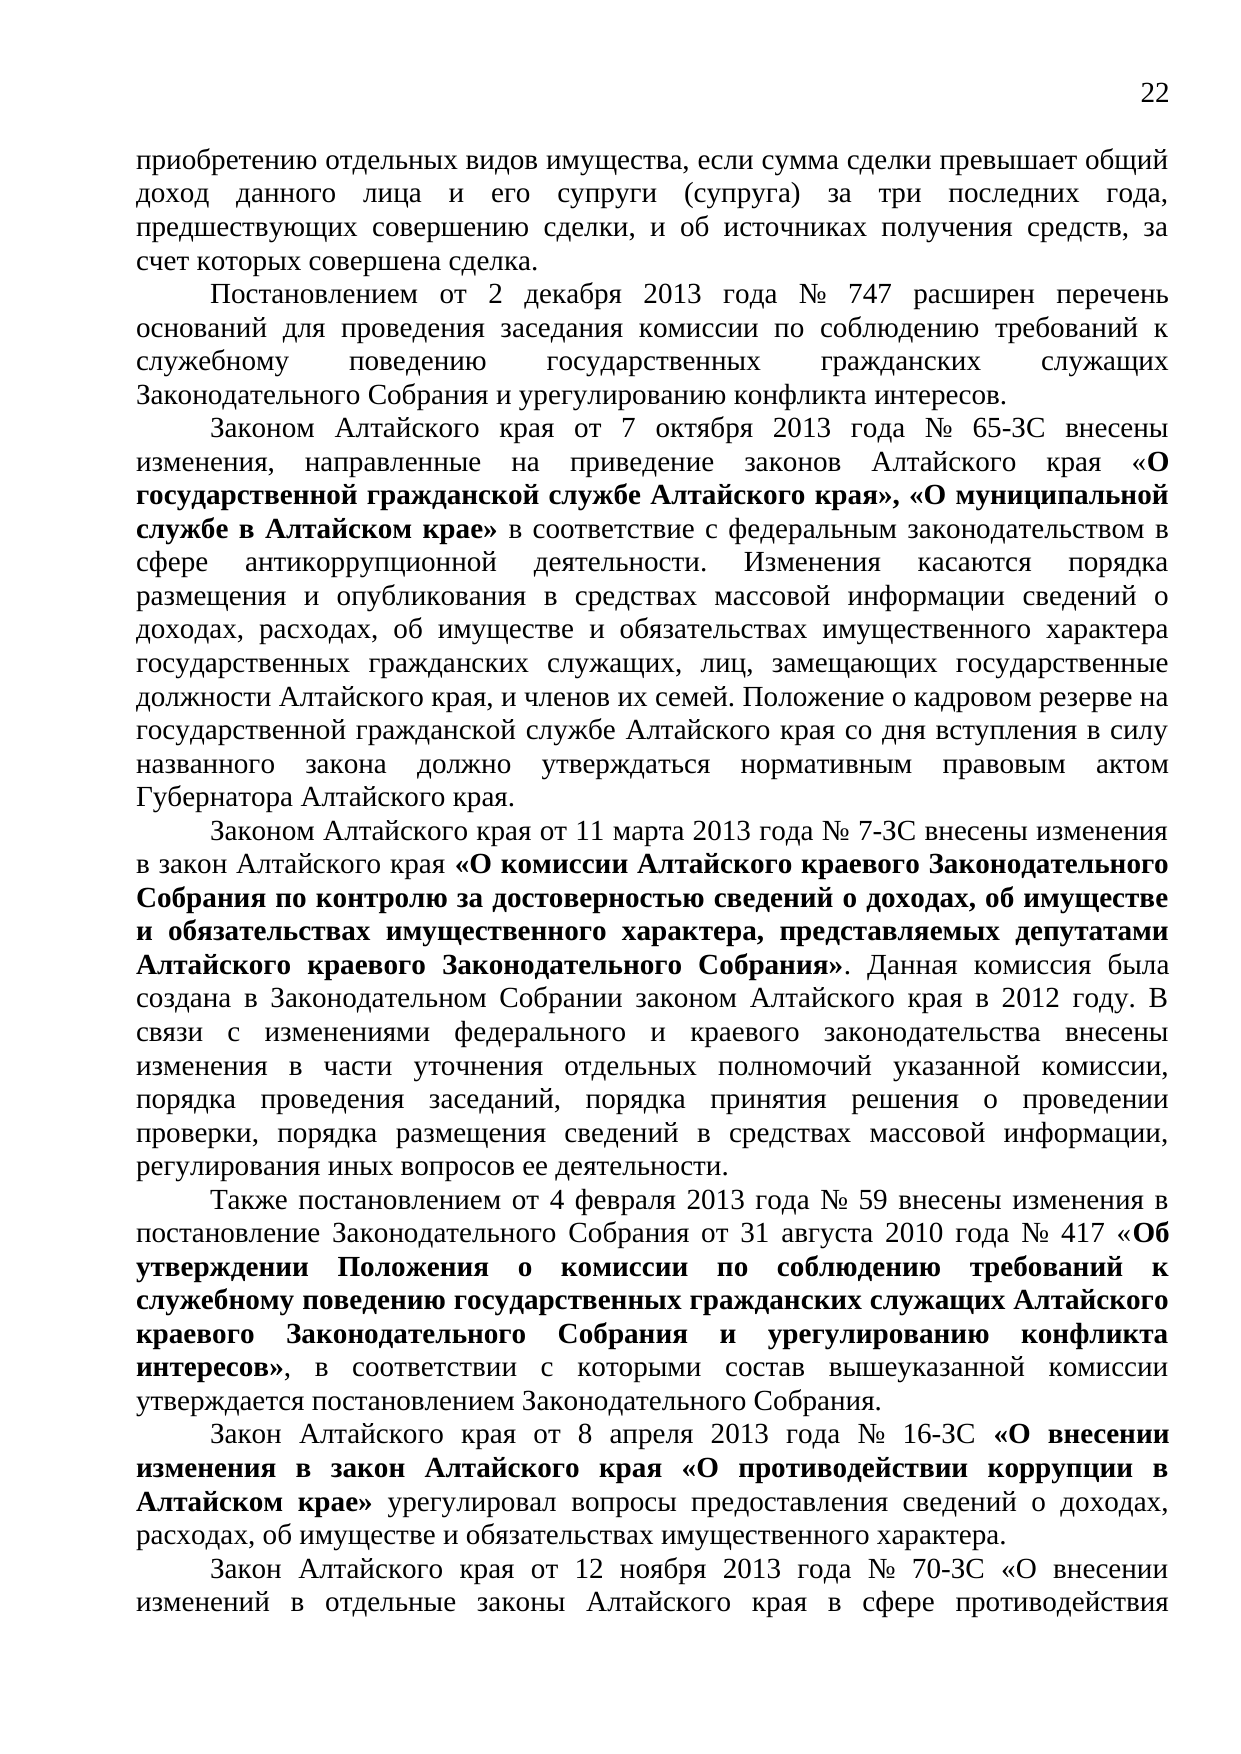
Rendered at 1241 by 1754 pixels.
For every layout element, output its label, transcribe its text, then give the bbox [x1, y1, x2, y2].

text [136, 1551, 1169, 1618]
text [136, 142, 1169, 276]
text Постановлением от 2 декабря 2013 года № 747 расширен перечень оснований для проведения заседания комиссии по соблюдению требований к служебному поведению государственных гражданских служащих Законодательного Собрания и урегулированию конфликта интересов. [136, 276, 1169, 410]
text Также постановлением от 4 февраля 2013 года № 59 внесены изменения в постановление Законодательного Собрания от 31 августа 2010 года № 417 «Об утверждении Положения о комиссии по соблюдению требований к служебному поведению государственных гражданских служащих Алтайского краевого Законодательного Собрания и урегулированию конфликта интересов», в соответствии с которыми состав вышеуказанной комиссии утверждается постановлением Законодательного Собрания. [136, 1182, 1169, 1417]
text Законом Алтайского края от 7 октября 2013 года № 65-ЗС внесены изменения, направленные на приведение законов Алтайского края «О государственной гражданской службе Алтайского края», «О муниципальной службе в Алтайском крае» в соответствие с федеральным законодательством в сфере антикоррупционной деятельности. Изменения касаются порядка размещения и опубликования в средствах массовой информации сведений о доходах, расходах, об имуществе и обязательствах имущественного характера государственных гражданских служащих, лиц, замещающих государственные должности Алтайского края, и членов их семей. Положение о кадровом резерве на государственной гражданской службе Алтайского края со дня вступления в силу названного закона должно утверждаться нормативным правовым актом Губернатора Алтайского края. [136, 410, 1169, 813]
text Закон Алтайского края от 8 апреля 2013 года № 16-ЗС «О внесении изменения в закон Алтайского края «О противодействии коррупции в Алтайском крае» урегулировал вопросы предоставления сведений о доходах, расходах, об имуществе и обязательствах имущественного характера. [136, 1417, 1169, 1551]
text Законом Алтайского края от 11 марта 2013 года № 7-ЗС внесены изменения в закон Алтайского края «О комиссии Алтайского краевого Законодательного Собрания по контролю за достоверностью сведений о доходах, об имуществе и обязательствах имущественного характера, представляемых депутатами Алтайского краевого Законодательного Собрания». Данная комиссия была создана в Законодательном Собрании законом Алтайского края в 2012 году. В связи с изменениями федерального и краевого законодательства внесены изменения в части уточнения отдельных полномочий указанной комиссии, порядка проведения заседаний, порядка принятия решения о проведении проверки, порядка размещения сведений в средствах массовой информации, регулирования иных вопросов ее деятельности. [136, 813, 1169, 1182]
